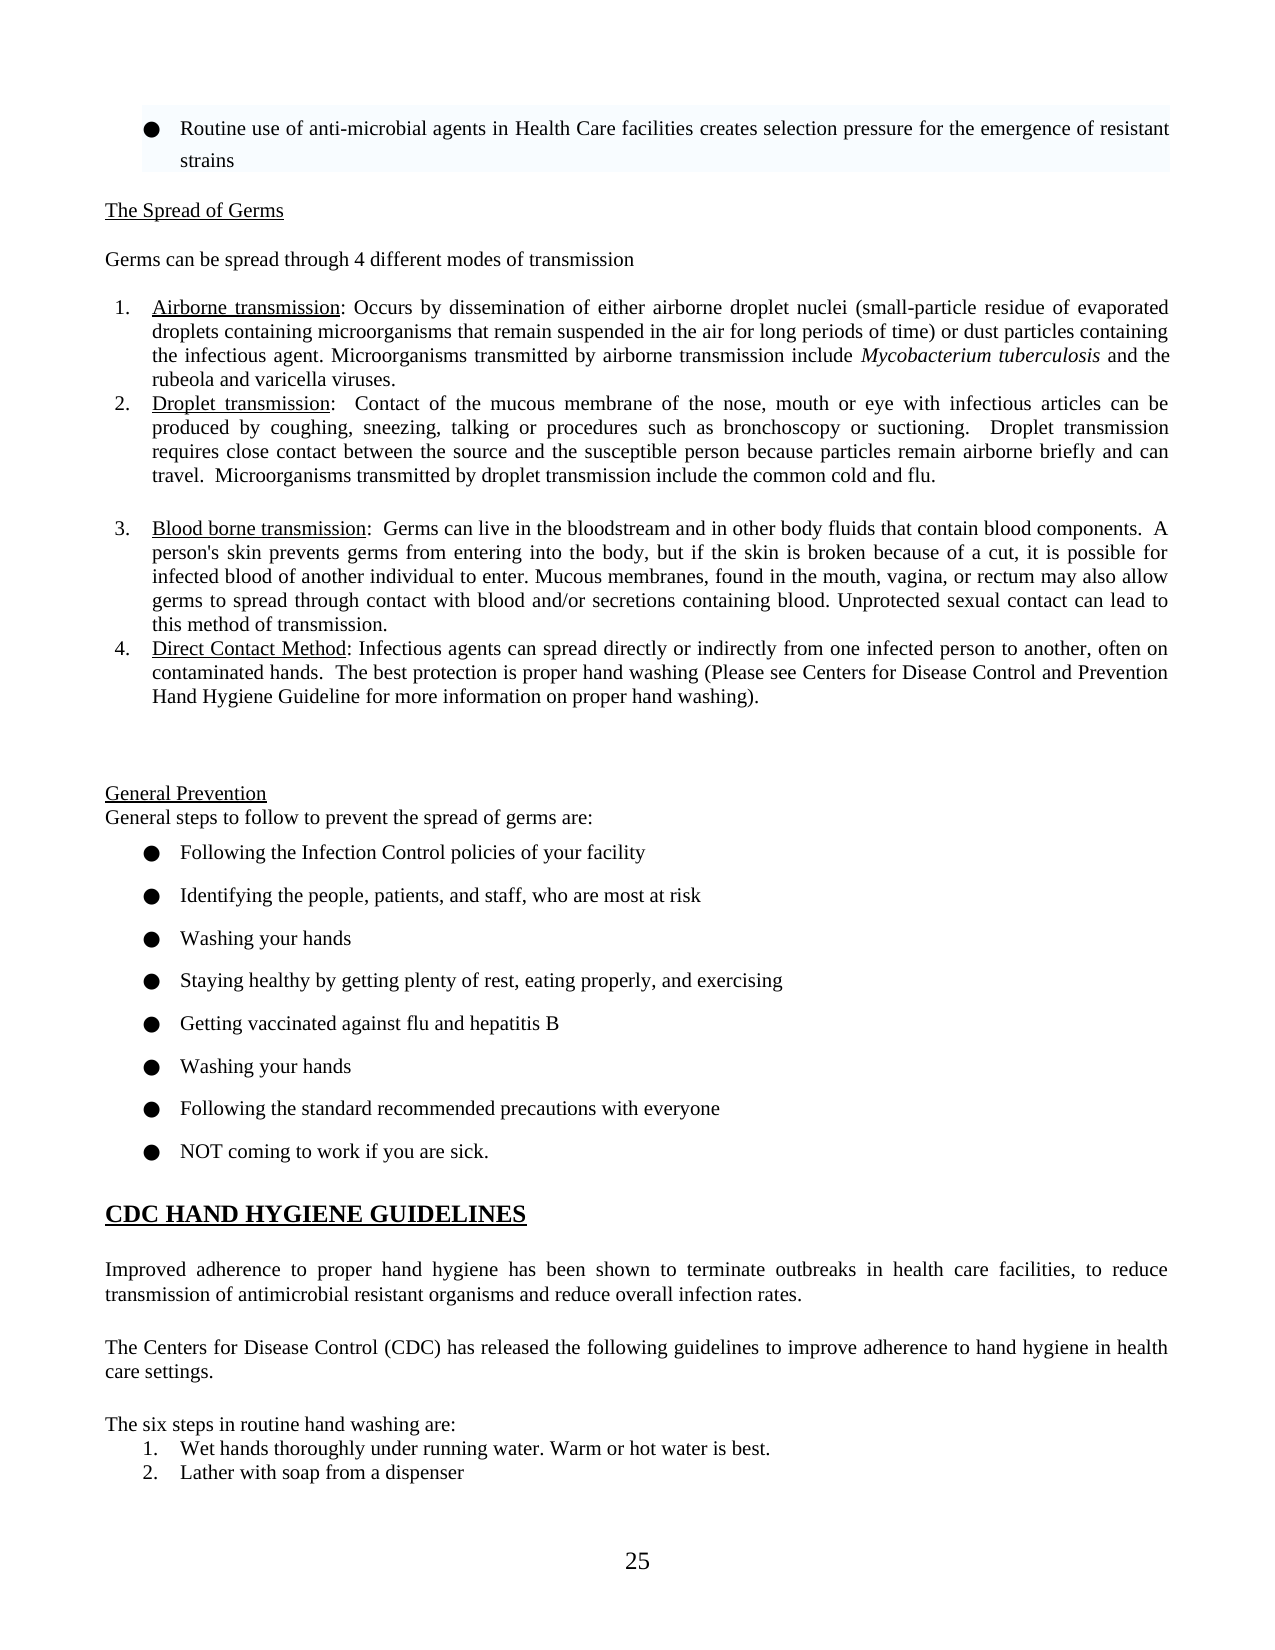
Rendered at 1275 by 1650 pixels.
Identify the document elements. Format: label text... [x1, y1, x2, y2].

subtitle CDC HAND HYGIENE GUIDELINES [105, 1199, 1170, 1228]
list Identifying the people, patients, and staff, who are most at risk [142, 871, 1170, 914]
list Routine use of anti-microbial agents in Health Care facilities creates selection pressure for the emergence of resistant strains [142, 105, 1170, 172]
list Airborne transmission: Occurs by dissemination of either airborne droplet nuclei (small-particle residue of evaporated droplets containing microorganisms that remain suspended in the air for long periods of time) or dust particles containing the infectious agent. Microorganisms transmitted by airborne transmission include Mycobacterium tuberculosis and the rubeola and varicella viruses. [114, 294, 1170, 391]
text Germs can be spread through 4 different modes of transmission [105, 246, 1170, 271]
text The six steps in routine hand washing are: [105, 1412, 1170, 1436]
list NOT coming to work if you are sick. [142, 1128, 1170, 1170]
text Improved adherence to proper hand hygiene has been shown to terminate outbreaks in health care facilities, to reduce transmission of antimicrobial resistant organisms and reduce overall infection rates. [105, 1257, 1170, 1306]
list Getting vaccinated against flu and hepatitis B [142, 999, 1170, 1042]
list Washing your hands [142, 914, 1170, 957]
text The Spread of Germs [105, 198, 1170, 222]
list Lather with soap from a dispenser [142, 1460, 1170, 1484]
list Washing your hands [142, 1042, 1170, 1085]
list Direct Contact Method: Infectious agents can spread directly or indirectly from one infected person to another, often on contaminated hands. The best protection is proper hand washing (Please see Centers for Disease Control and Prevention Hand Hygiene Guideline for more information on proper hand washing). [114, 636, 1170, 708]
text General Prevention [105, 781, 1170, 804]
text The Centers for Disease Control (CDC) has released the following guidelines to improve adherence to hand hygiene in health care settings. [105, 1335, 1170, 1383]
list Droplet transmission: Contact of the mucous membrane of the nose, mouth or eye with infectious articles can be produced by coughing, sneezing, talking or procedures such as bronchoscopy or suctioning. Droplet transmission requires close contact between the source and the susceptible person because particles remain airborne briefly and can travel. Microorganisms transmitted by droplet transmission include the common cold and flu. [114, 391, 1170, 487]
list Blood borne transmission: Germs can live in the bloodstream and in other body fluids that contain blood components. A person's skin prevents germs from entering into the body, but if the skin is broken because of a cut, it is possible for infected blood of another individual to enter. Mucous membranes, found in the mouth, vagina, or rectum may also allow germs to spread through contact with blood and/or secretions containing blood. Unprotected sexual contact can lead to this method of transmission. [114, 516, 1170, 636]
list Staying healthy by getting plenty of rest, eating properly, and exercising [142, 957, 1170, 999]
list Wet hands thoroughly under running water. Warm or hot water is best. [142, 1436, 1170, 1460]
list Following the Infection Control policies of your facility [142, 829, 1170, 871]
text General steps to follow to prevent the spread of germs are: [105, 804, 1170, 829]
list Following the standard recommended precautions with everyone [142, 1085, 1170, 1128]
